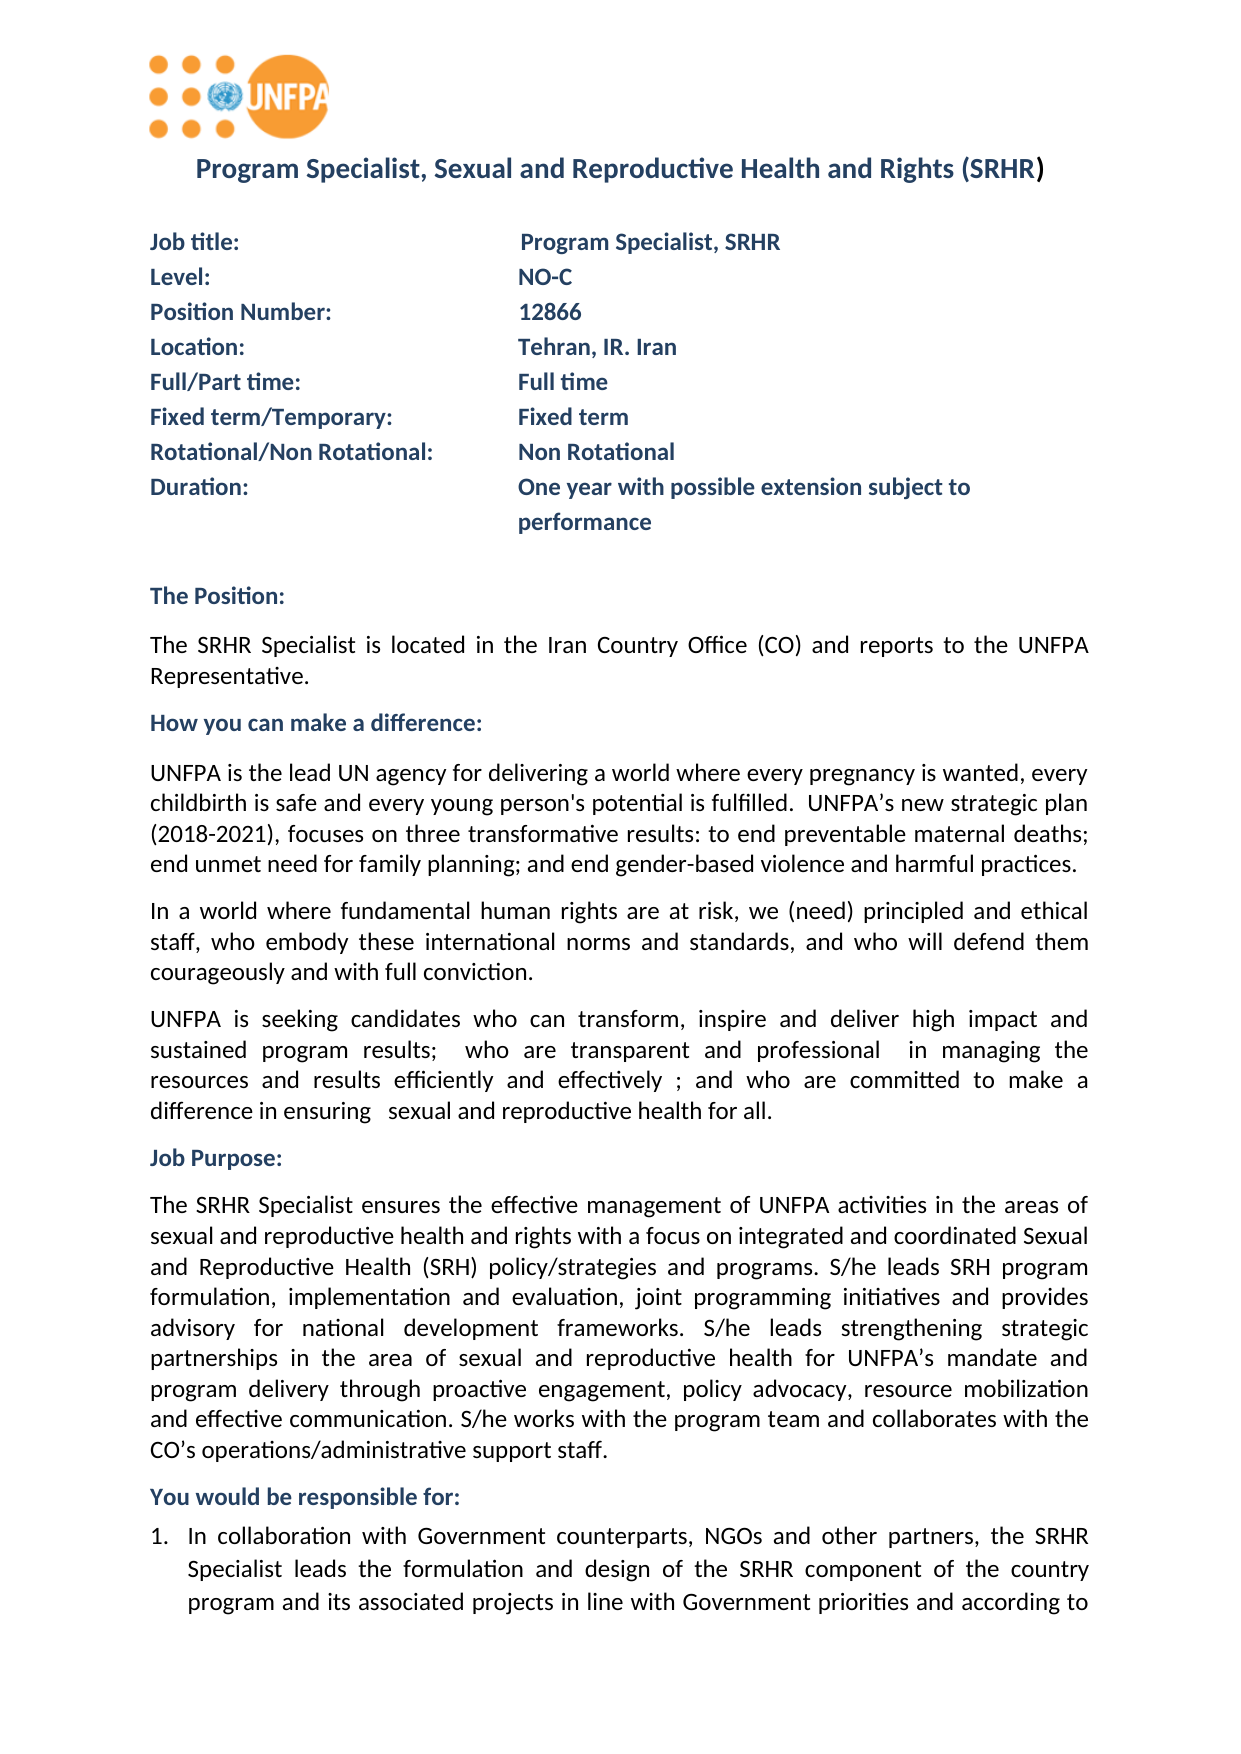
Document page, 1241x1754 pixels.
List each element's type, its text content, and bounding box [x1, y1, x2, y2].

text Location: Tehran, IR. Iran Full/Part time: Full time [150, 331, 1090, 396]
text Job Purpose: [150, 1142, 1090, 1173]
text Program Specialist, Sexual and Reproductive Health and Rights (SRHR) [150, 150, 1090, 186]
text The SRHR Specialist is located in the Iran Country Office (CO) and reports to the UNFPA Representative. [150, 629, 1090, 690]
text Fixed term/Temporary: Fixed term [150, 401, 1090, 431]
text UNFPA is seeking candidates who can transform, inspire and deliver high impact and sustained program results; who are transparent and professional in managing the resources and results efficiently and effectively ; and who are committed to make a difference in ensuring sexual and reproductive health for all. [150, 1004, 1090, 1126]
text The SRHR Specialist ensures the effective management of UNFPA activities in the areas of sexual and reproductive health and rights with a focus on integrated and coordinated Sexual and Reproductive Health (SRH) policy/strategies and programs. S/he leads SRH program formulation, implementation and evaluation, joint programming initiatives and provides advisory for national development frameworks. S/he leads strengthening strategic partnerships in the area of sexual and reproductive health for UNFPA’s mandate and program delivery through proactive engagement, policy advocacy, resource mobilization and effective communication. S/he works with the program team and collaborates with the CO’s operations/administrative support staff. [150, 1189, 1090, 1464]
text Duration: One year with possible extension subject to [150, 471, 1090, 501]
text Job title: Program Specialist, SRHR [150, 226, 1090, 256]
picture [146, 48, 335, 146]
text In a world where fundamental human rights are at risk, we (need) principled and ethical staff, who embody these international norms and standards, and who will defend them courageously and with full conviction. [150, 895, 1090, 987]
text How you can make a difference: [150, 707, 1090, 738]
text You would be responsible for: [150, 1481, 1090, 1511]
text Position Number: 12866 [150, 296, 1090, 326]
text The Position: [150, 580, 1090, 610]
text performance [150, 506, 1090, 536]
text Rotational/Non Rotational: Non Rotational [150, 436, 1090, 466]
text UNFPA is the lead UN agency for delivering a world where every pregnancy is wanted, every childbirth is safe and every young person's potential is fulfilled. UNFPA’s new strategic plan (2018-2021), focuses on three transformative results: to end preventable maternal deaths; end unmet need for family planning; and end gender-based violence and harmful practices. [150, 757, 1090, 879]
text Level: NO-C [150, 261, 1090, 291]
